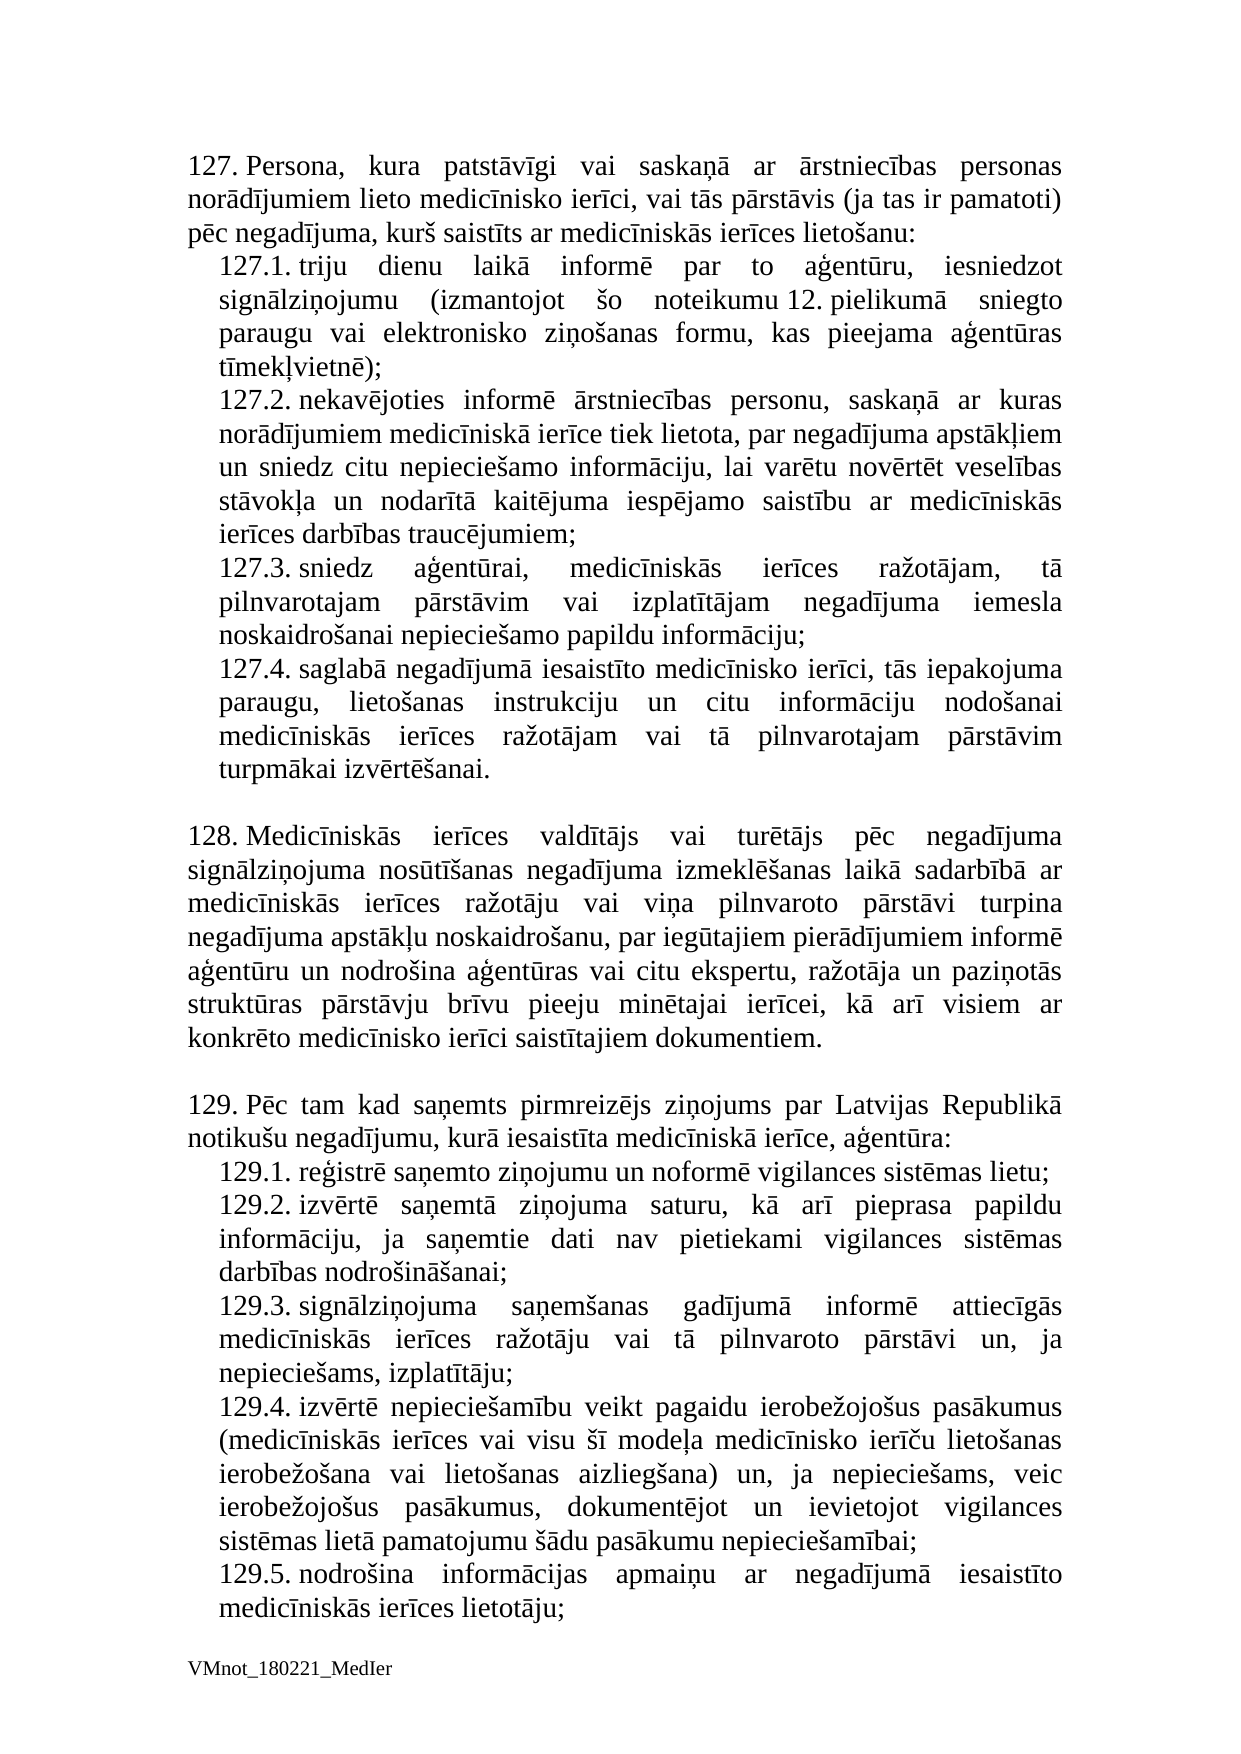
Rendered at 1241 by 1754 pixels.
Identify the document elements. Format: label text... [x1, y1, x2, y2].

text 129.5. nodrošina informācijas apmaiņu ar negadījumā iesaistīto medicīniskās ierīces lietotāju; [218, 1556, 1063, 1623]
text 127.4. saglabā negadījumā iesaistīto medicīnisko ierīci, tās iepakojuma paraugu, lietošanas instrukciju un citu informāciju nodošanai medicīniskās ierīces ražotājam vai tā pilnvarotajam pārstāvim turpmākai izvērtēšanai. [218, 651, 1063, 785]
text 127.1. triju dienu laikā informē par to aģentūru, iesniedzot signālziņojumu (izmantojot šo noteikumu 12. pielikumā sniegto paraugu vai elektronisko ziņošanas formu, kas pieejama aģentūras tīmekļvietnē); [218, 248, 1063, 382]
text 129.3. signālziņojuma saņemšanas gadījumā informē attiecīgās medicīniskās ierīces ražotāju vai tā pilnvaroto pārstāvi un, ja nepieciešams, izplatītāju; [218, 1288, 1063, 1389]
text 129. Pēc tam kad saņemts pirmreizējs ziņojums par Latvijas Republikā notikušu negadījumu, kurā iesaistīta medicīniskā ierīce, aģentūra: [187, 1087, 1063, 1154]
text 127.3. sniedz aģentūrai, medicīniskās ierīces ražotājam, tā pilnvarotajam pārstāvim vai izplatītājam negadījuma iemesla noskaidrošanai nepieciešamo papildu informāciju; [218, 550, 1063, 651]
text 128. Medicīniskās ierīces valdītājs vai turētājs pēc negadījuma signālziņojuma nosūtīšanas negadījuma izmeklēšanas laikā sadarbībā ar medicīniskās ierīces ražotāju vai viņa pilnvaroto pārstāvi turpina negadījuma apstākļu noskaidrošanu, par iegūtajiem pierādījumiem informē aģentūru un nodrošina aģentūras vai citu ekspertu, ražotāja un paziņotās struktūras pārstāvju brīvu pieeju minētajai ierīcei, kā arī visiem ar konkrēto medicīnisko ierīci saistītajiem dokumentiem. [187, 818, 1063, 1053]
text 127.2. nekavējoties informē ārstniecības personu, saskaņā ar kuras norādījumiem medicīniskā ierīce tiek lietota, par negadījuma apstākļiem un sniedz citu nepieciešamo informāciju, lai varētu novērtēt veselības stāvokļa un nodarītā kaitējuma iespējamo saistību ar medicīniskās ierīces darbības traucējumiem; [218, 382, 1063, 550]
text 129.1. reģistrē saņemto ziņojumu un noformē vigilances sistēmas lietu; [187, 1154, 1063, 1187]
text 127. Persona, kura patstāvīgi vai saskaņā ar ārstniecības personas norādījumiem lieto medicīnisko ierīci, vai tās pārstāvis (ja tas ir pamatoti) pēc negadījuma, kurš saistīts ar medicīniskās ierīces lietošanu: [187, 148, 1063, 248]
text 129.4. izvērtē nepieciešamību veikt pagaidu ierobežojošus pasākumus (medicīniskās ierīces vai visu šī modeļa medicīnisko ierīču lietošanas ierobežošana vai lietošanas aizliegšana) un, ja nepieciešams, veic ierobežojošus pasākumus, dokumentējot un ievietojot vigilances sistēmas lietā pamatojumu šādu pasākumu nepieciešamībai; [218, 1389, 1063, 1556]
text 129.2. izvērtē saņemtā ziņojuma saturu, kā arī pieprasa papildu informāciju, ja saņemtie dati nav pietiekami vigilances sistēmas darbības nodrošināšanai; [218, 1187, 1063, 1288]
